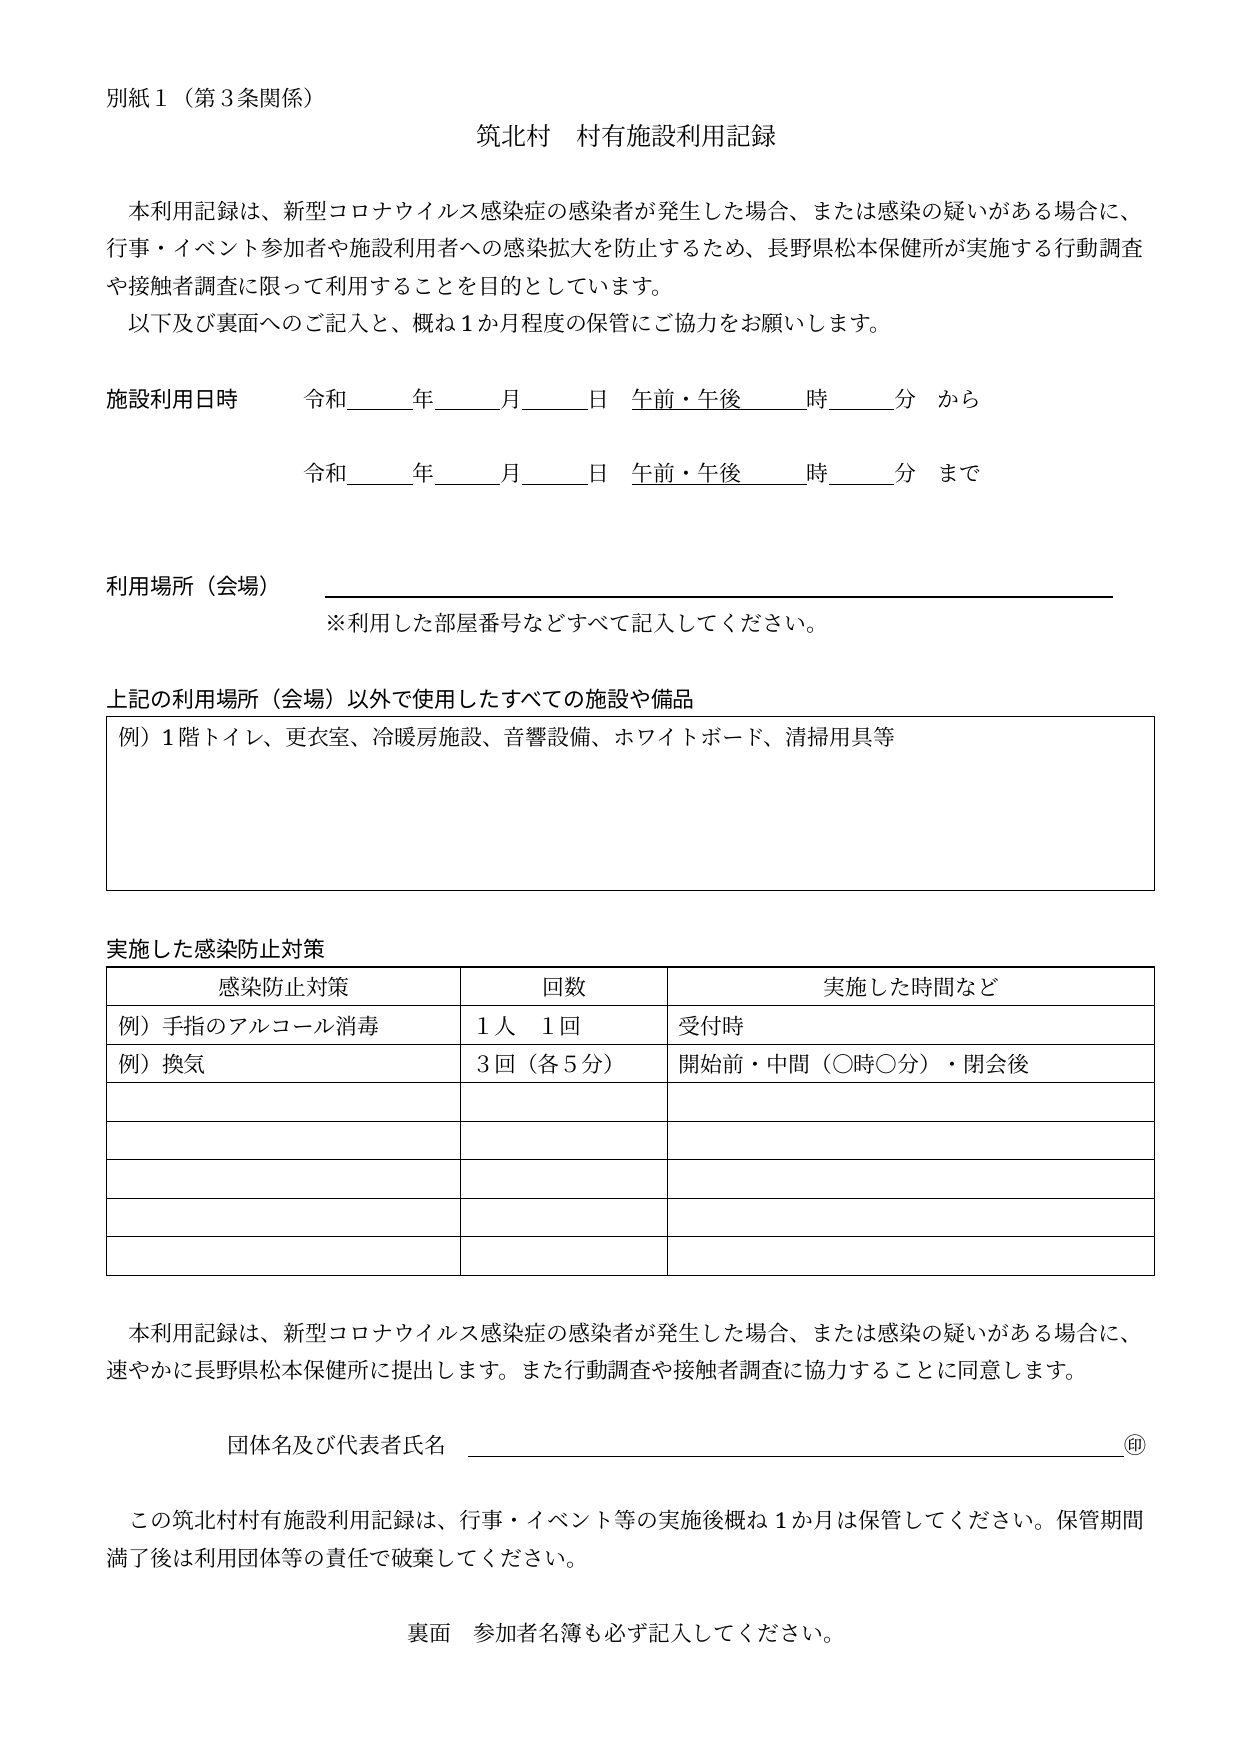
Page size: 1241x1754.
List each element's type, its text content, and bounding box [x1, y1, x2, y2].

text 別紙１（第３条関係） [106, 79, 1146, 116]
text 裏面 参加者名簿も必ず記入してください。 [106, 1613, 1146, 1651]
text 筑北村 村有施設利用記録 [106, 116, 1146, 154]
text 令和 年 月 日 午前・午後 時 分 まで [106, 454, 1146, 491]
table_cell [461, 1122, 667, 1159]
text 施設利用日時 令和 年 月 日 午前・午後 時 分 から [106, 379, 1146, 416]
text 団体名及び代表者氏名 ㊞ [106, 1426, 1146, 1463]
table_cell [107, 1237, 460, 1275]
table_cell １人 １回 [461, 1006, 667, 1043]
text 本利用記録は、新型コロナウイルス感染症の感染者が発生した場合、または感染の疑いがある場合に、速やかに長野県松本保健所に提出します。また行動調査や接触者調査に協力することに同意します。 [106, 1313, 1146, 1388]
table_header 回数 [461, 968, 667, 1005]
table_cell [461, 1199, 667, 1236]
table_cell [461, 1160, 667, 1198]
table_header 例）1階トイレ、更衣室、冷暖房施設、音響設備、ホワイトボード、清掃用具等 [107, 717, 1154, 890]
table_header 感染防止対策 [107, 968, 460, 1005]
text ※利用した部屋番号などすべて記入してください。 [106, 604, 1146, 641]
table_cell [461, 1237, 667, 1275]
table_cell 例）換気 [107, 1045, 460, 1082]
table_cell [461, 1083, 667, 1121]
text 以下及び裏面へのご記入と、概ね1か月程度の保管にご協力をお願いします。 [106, 304, 1146, 341]
table_cell [107, 1083, 460, 1121]
table_cell [668, 1122, 1154, 1159]
table_cell [107, 1199, 460, 1236]
text 実施した感染防止対策 [106, 929, 1146, 966]
table_header 実施した時間など [668, 968, 1154, 1005]
table_cell [668, 1237, 1154, 1275]
text 本利用記録は、新型コロナウイルス感染症の感染者が発生した場合、または感染の疑いがある場合に、行事・イベント参加者や施設利用者への感染拡大を防止するため、長野県松本保健所が実施する行動調査や接触者調査に限って利用することを目的としています。 [106, 191, 1146, 304]
text 上記の利用場所（会場）以外で使用したすべての施設や備品 [106, 679, 1146, 716]
table_cell [668, 1160, 1154, 1198]
table_cell 例）手指のアルコール消毒 [107, 1006, 460, 1043]
text この筑北村村有施設利用記録は、行事・イベント等の実施後概ね1か月は保管してください。保管期間満了後は利用団体等の責任で破棄してください。 [106, 1501, 1146, 1576]
table_cell [107, 1122, 460, 1159]
table_cell [668, 1199, 1154, 1236]
table_cell 受付時 [668, 1006, 1154, 1043]
text 利用場所（会場） [106, 566, 1146, 604]
table_cell [107, 1160, 460, 1198]
table_cell ３回（各５分） [461, 1045, 667, 1082]
table_cell 開始前・中間（○時○分）・閉会後 [668, 1045, 1154, 1082]
table_cell [668, 1083, 1154, 1121]
